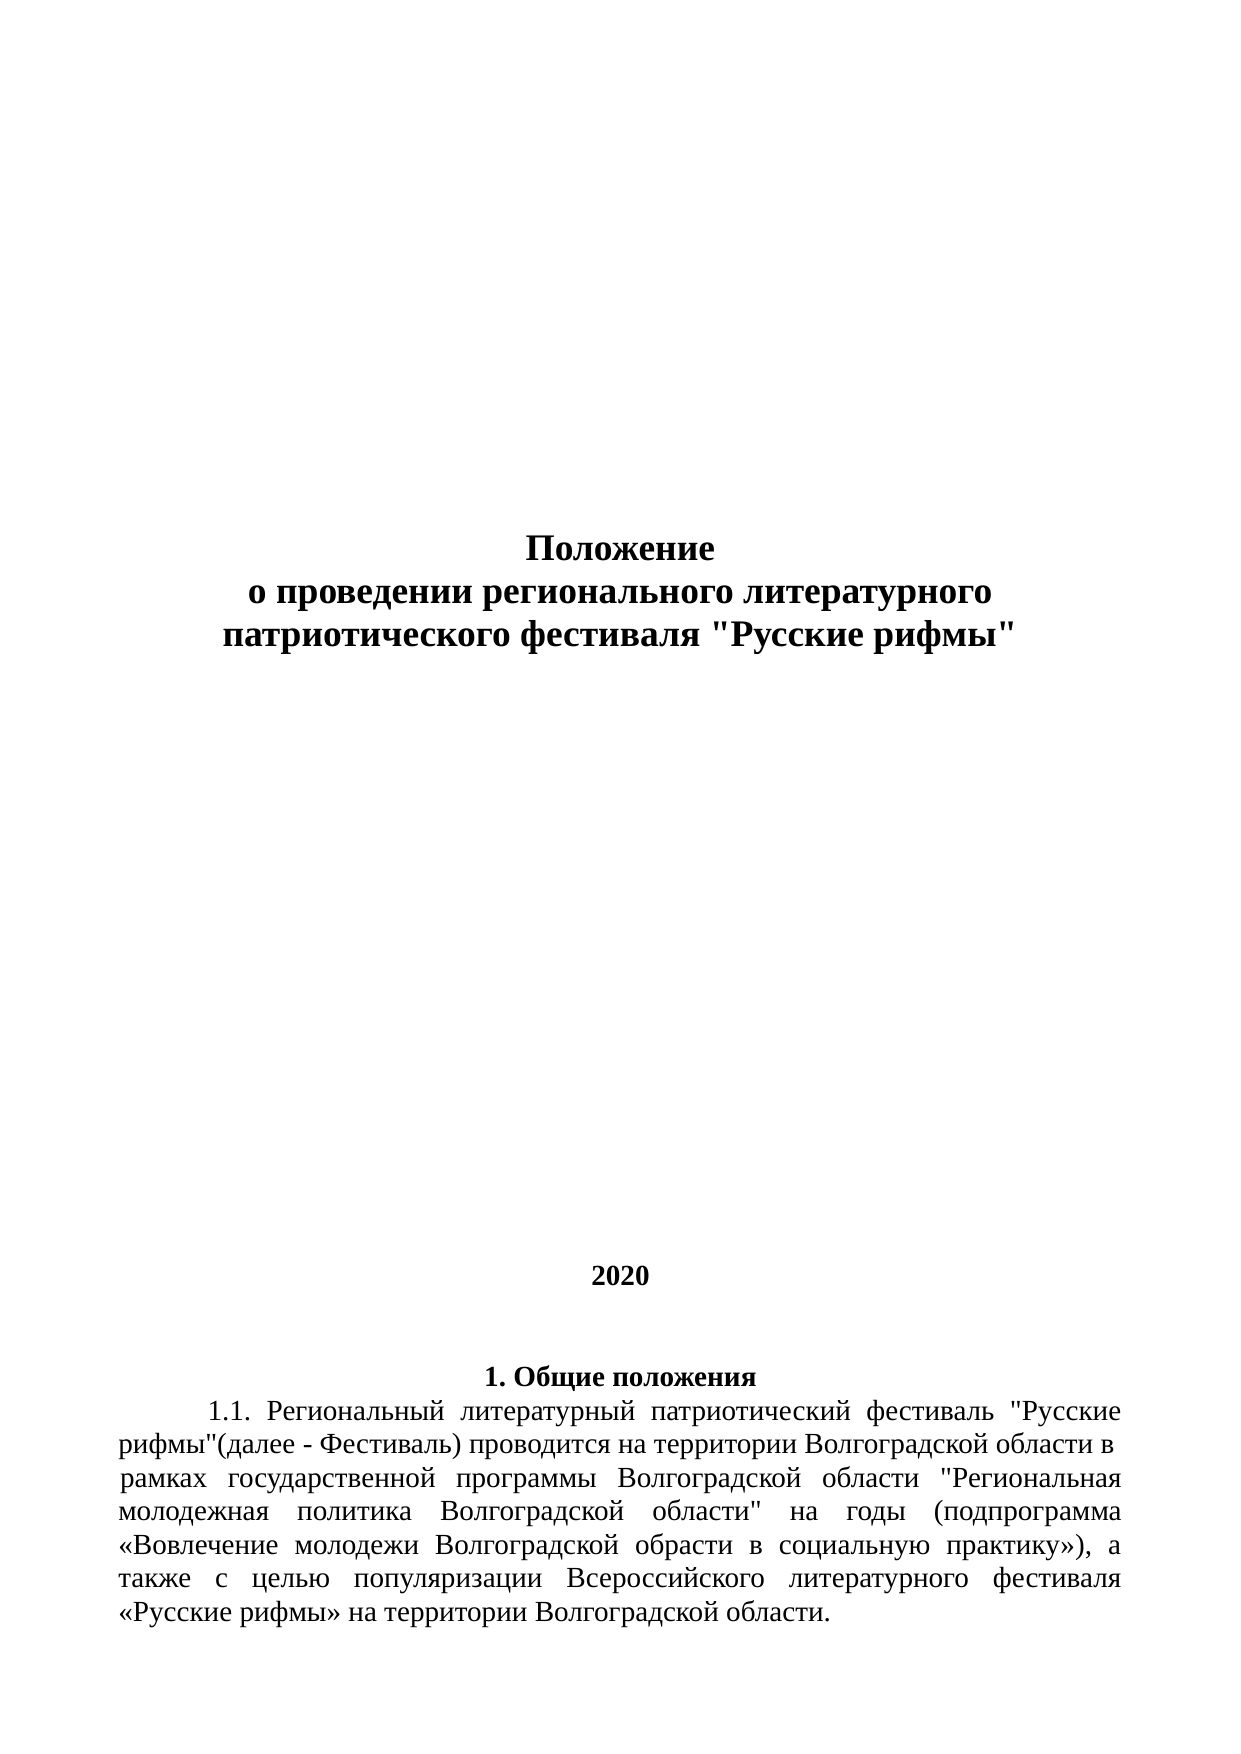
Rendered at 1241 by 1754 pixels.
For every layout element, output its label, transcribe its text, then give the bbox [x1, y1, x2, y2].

text 2020 [118, 1258, 1122, 1292]
text о проведении регионального литературного [118, 568, 1122, 612]
text Положение [118, 525, 1122, 568]
text рамках государственной программы Волгоградской области "Региональная молодежная политика Волгоградской области" на годы (подпрограмма «Вовлечение молодежи Волгоградской обрасти в социальную практику»), а также с целью популяризации Всероссийского литературного фестиваля «Русские рифмы» на территории Волгоградской области. [118, 1460, 1122, 1627]
text патриотического фестиваля "Русские рифмы" [118, 612, 1122, 655]
text 1. Общие положения [118, 1359, 1122, 1393]
text 1.1. Региональный литературный патриотический фестиваль "Русские рифмы"(далее - Фестиваль) проводится на территории Волгоградской области в [118, 1393, 1122, 1460]
